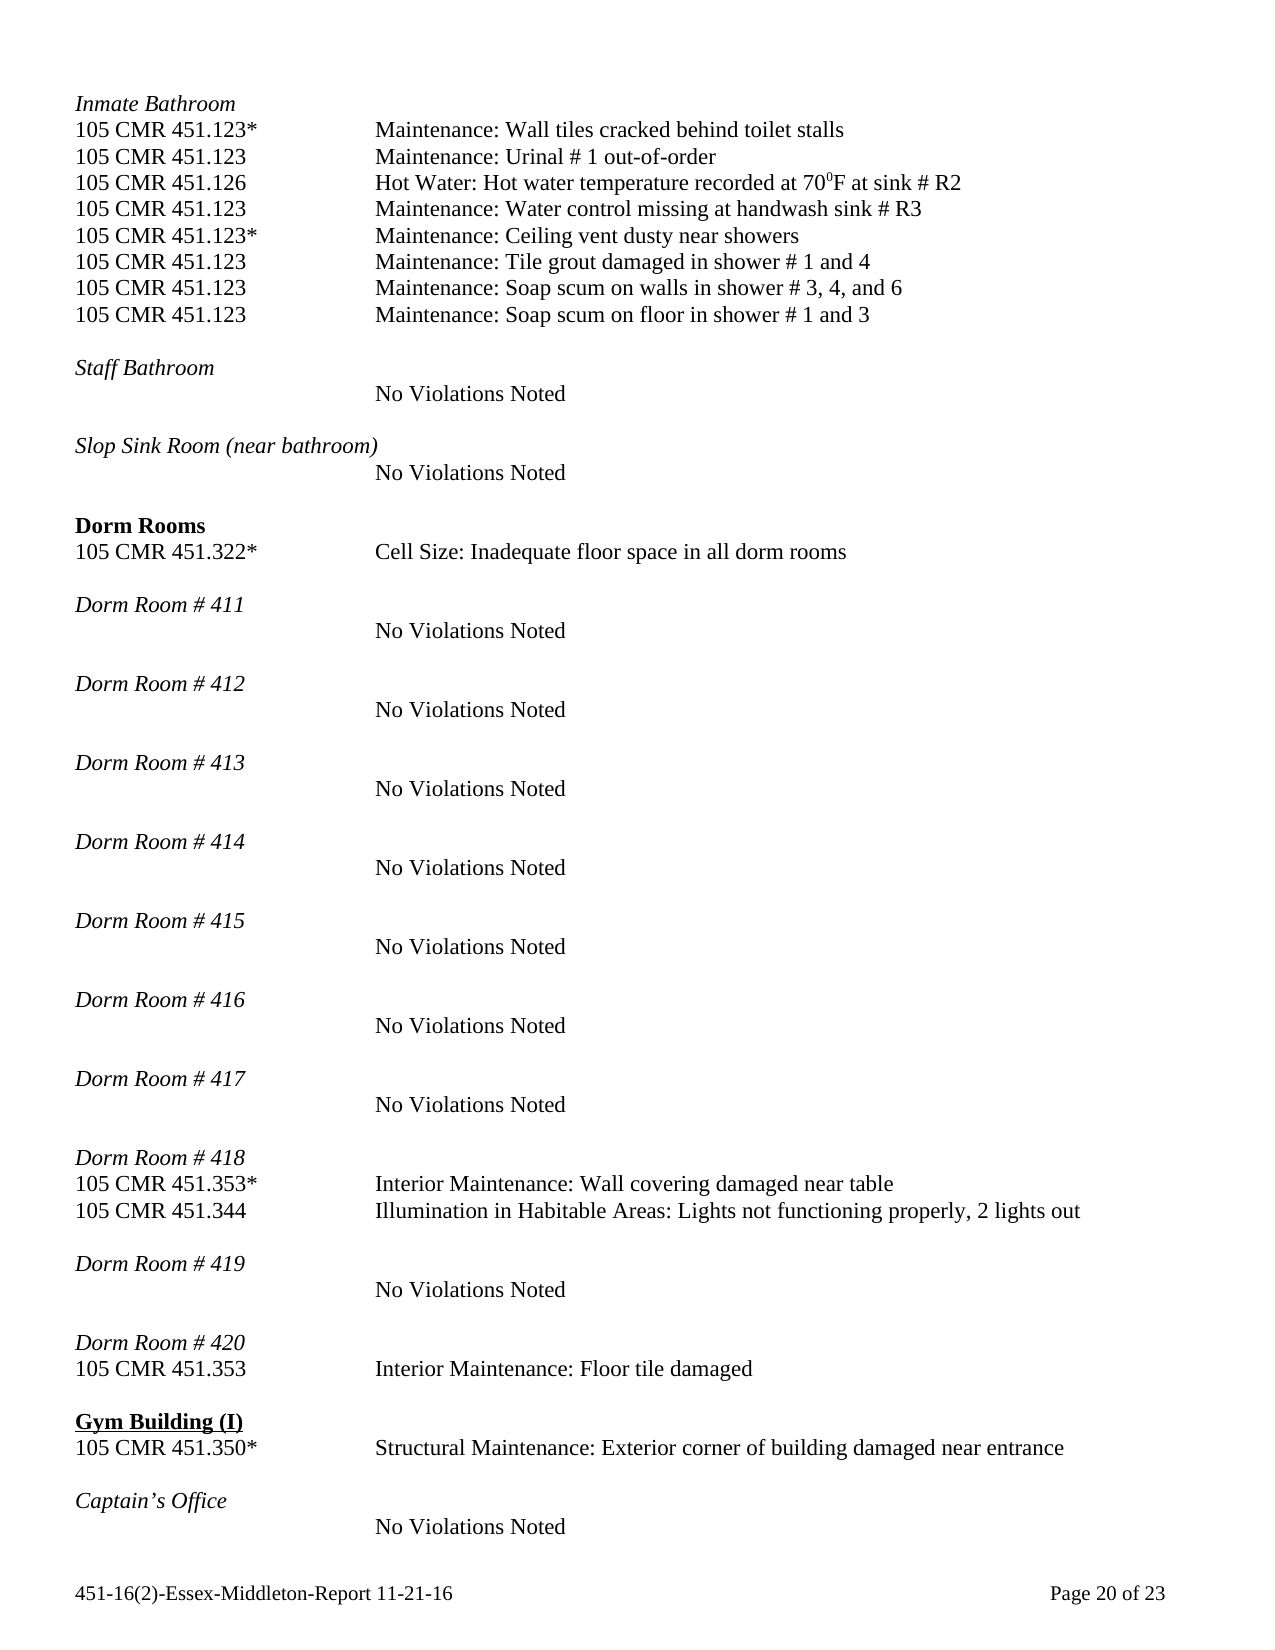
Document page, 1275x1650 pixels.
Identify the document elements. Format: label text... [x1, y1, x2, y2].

text No Violations Noted [75, 1513, 1200, 1539]
text No Violations Noted [75, 854, 1200, 881]
text No Violations Noted [75, 1091, 1200, 1118]
text No Violations Noted [75, 1012, 1200, 1039]
text Dorm Room # 414 [75, 828, 1200, 854]
text Dorm Room # 416 [75, 986, 1200, 1012]
text No Violations Noted [75, 775, 1200, 802]
text Slop Sink Room (near bathroom) [75, 433, 1200, 459]
text No Violations Noted [75, 933, 1200, 960]
text Inmate Bathroom [75, 90, 1200, 116]
text Dorm Room # 415 [75, 907, 1200, 933]
text 105 CMR 451.353 Interior Maintenance: Floor tile damaged [75, 1355, 1200, 1381]
text Dorm Room # 419 [75, 1249, 1200, 1276]
text No Violations Noted [75, 617, 1200, 643]
text Dorm Room # 420 [75, 1329, 1200, 1355]
text 105 CMR 451.123 Maintenance: Soap scum on walls in shower # 3, 4, and 6 [75, 274, 1200, 301]
text No Violations Noted [75, 459, 1200, 485]
text No Violations Noted [75, 380, 1200, 406]
text 105 CMR 451.322* Cell Size: Inadequate floor space in all dorm rooms [75, 538, 1200, 564]
text Dorm Room # 417 [75, 1065, 1200, 1091]
text Dorm Rooms [75, 512, 1200, 538]
text 105 CMR 451.123 Maintenance: Water control missing at handwash sink # R3 [75, 195, 1200, 222]
text 105 CMR 451.126 Hot Water: Hot water temperature recorded at 700F at sink # R2 [75, 169, 1200, 195]
text 105 CMR 451.123* Maintenance: Wall tiles cracked behind toilet stalls [75, 116, 1200, 143]
text 105 CMR 451.123 Maintenance: Urinal # 1 out-of-order [75, 143, 1200, 169]
text Staff Bathroom [75, 353, 1200, 380]
text 105 CMR 451.350* Structural Maintenance: Exterior corner of building damaged near entrance [75, 1434, 1200, 1460]
text Dorm Room # 418 [75, 1144, 1200, 1171]
text Captain’s Office [75, 1487, 1200, 1513]
text Dorm Room # 412 [75, 670, 1200, 696]
text Dorm Room # 411 [75, 591, 1200, 617]
text 105 CMR 451.123* Maintenance: Ceiling vent dusty near showers [75, 222, 1200, 248]
text No Violations Noted [75, 696, 1200, 722]
text 105 CMR 451.123 Maintenance: Tile grout damaged in shower # 1 and 4 [75, 248, 1200, 274]
text Gym Building (I) [75, 1408, 1200, 1434]
text 105 CMR 451.123 Maintenance: Soap scum on floor in shower # 1 and 3 [75, 301, 1200, 327]
text 105 CMR 451.344 Illumination in Habitable Areas: Lights not functioning properly, 2 lights out [75, 1197, 1200, 1223]
text No Violations Noted [75, 1276, 1200, 1302]
text Dorm Room # 413 [75, 749, 1200, 775]
text 105 CMR 451.353* Interior Maintenance: Wall covering damaged near table [75, 1171, 1200, 1197]
